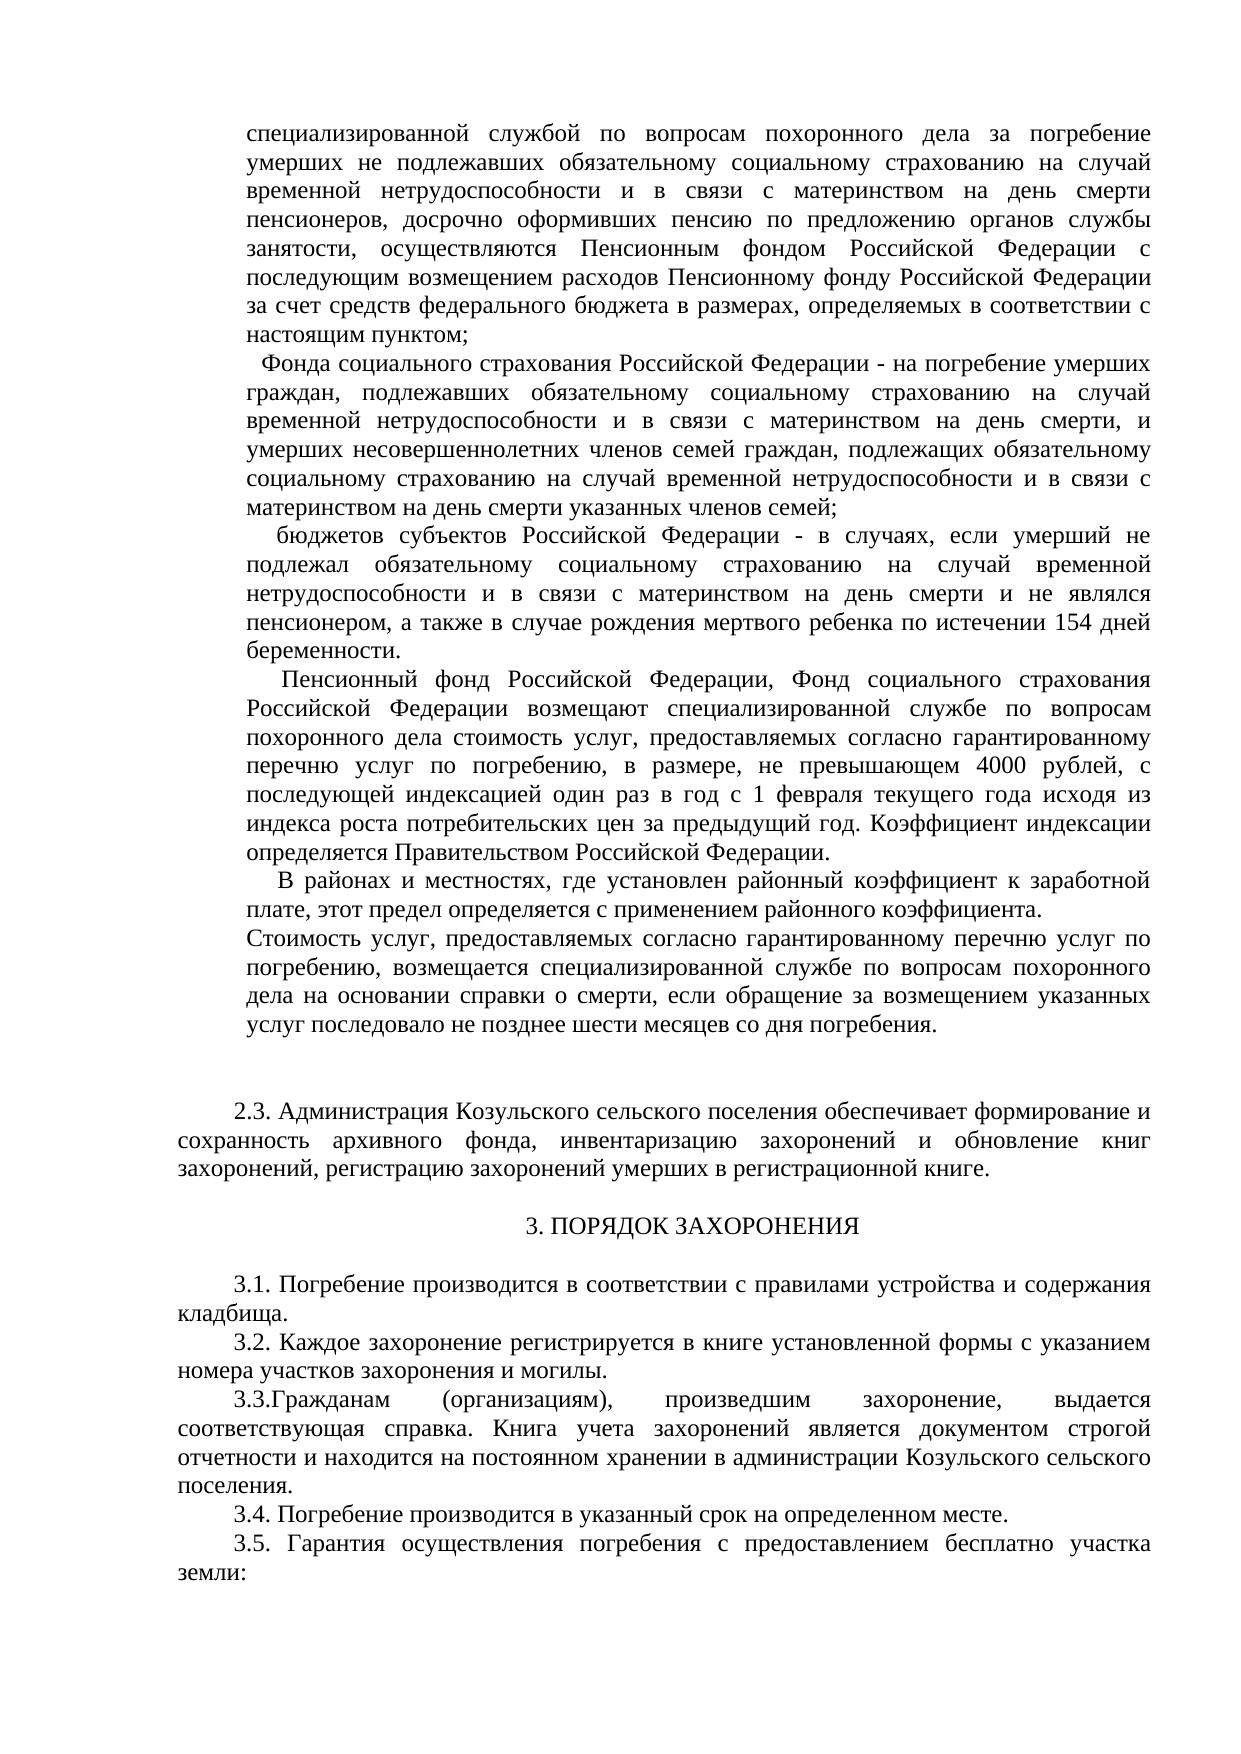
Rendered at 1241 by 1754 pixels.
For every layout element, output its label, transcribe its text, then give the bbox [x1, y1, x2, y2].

text 3. ПОРЯДОК ЗАХОРОНЕНИЯ [177, 1211, 1152, 1240]
text Фонда социального страхования Российской Федерации - на погребение умерших граждан, подлежавших обязательному социальному страхованию на случай временной нетрудоспособности и в связи с материнством на день смерти, и умерших несовершеннолетних членов семей граждан, подлежащих обязательному социальному страхованию на случай временной нетрудоспособности и в связи с материнством на день смерти указанных членов семей; [246, 348, 1152, 521]
text 3.4. Погребение производится в указанный срок на определенном месте. [177, 1499, 1152, 1528]
text 3.5. Гарантия осуществления погребения с предоставлением бесплатно участка земли: [177, 1528, 1152, 1586]
text 3.3.Гражданам (организациям), произведшим захоронение, выдается соответствующая справка. Книга учета захоронений является документом строгой отчетности и находится на постоянном хранении в администрации Козульского сельского поселения. [177, 1384, 1152, 1499]
text Стоимость услуг, предоставляемых согласно гарантированному перечню услуг по погребению, возмещается специализированной службе по вопросам похоронного дела на основании справки о смерти, если обращение за возмещением указанных услуг последовало не позднее шести месяцев со дня погребения. [246, 923, 1152, 1038]
text Пенсионный фонд Российской Федерации, Фонд социального страхования Российской Федерации возмещают специализированной службе по вопросам похоронного дела стоимость услуг, предоставляемых согласно гарантированному перечню услуг по погребению, в размере, не превышающем 4000 рублей, с последующей индексацией один раз в год с 1 февраля текущего года исходя из индекса роста потребительских цен за предыдущий год. Коэффициент индексации определяется Правительством Российской Федерации. [246, 664, 1152, 866]
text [246, 118, 1152, 348]
text 3.1. Погребение производится в соответствии с правилами устройства и содержания кладбища. [177, 1269, 1152, 1327]
text В районах и местностях, где установлен районный коэффициент к заработной плате, этот предел определяется с применением районного коэффициента. [246, 866, 1152, 923]
text 3.2. Каждое захоронение регистрируется в книге установленной формы с указанием номера участков захоронения и могилы. [177, 1327, 1152, 1384]
text бюджетов субъектов Российской Федерации - в случаях, если умерший не подлежал обязательному социальному страхованию на случай временной нетрудоспособности и в связи с материнством на день смерти и не являлся пенсионером, а также в случае рождения мертвого ребенка по истечении 154 дней беременности. [246, 521, 1152, 664]
text 2.3. Администрация Козульского сельского поселения обеспечивает формирование и сохранность архивного фонда, инвентаризацию захоронений и обновление книг захоронений, регистрацию захоронений умерших в регистрационной книге. [177, 1096, 1152, 1182]
